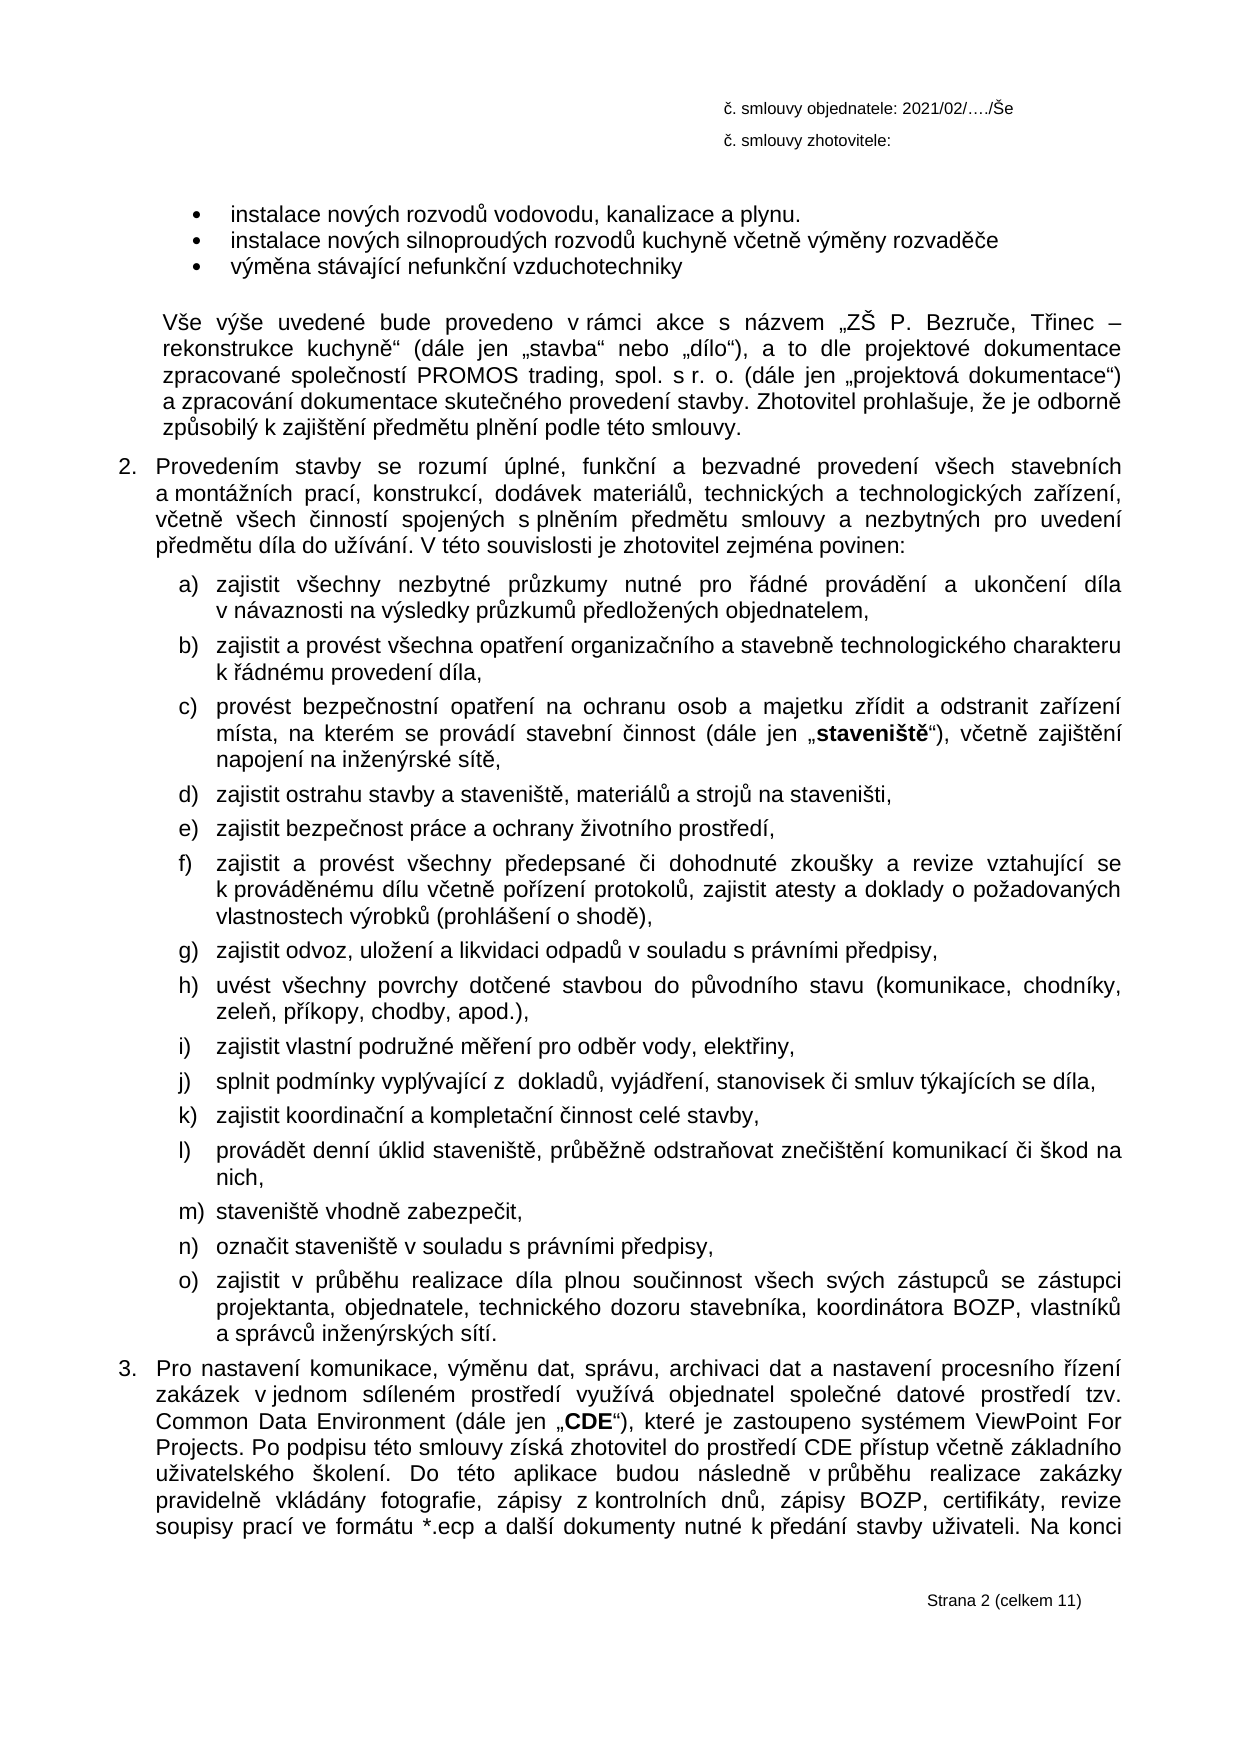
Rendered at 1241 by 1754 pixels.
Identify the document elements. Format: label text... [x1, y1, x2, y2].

subtitle Vše výše uvedené bude provedeno v rámci akce s názvem „ZŠ P. Bezruče, Třinec – rekonstrukce kuchyně“ (dále jen „stavba“ nebo „dílo“), a to dle projektové dokumentace zpracované společností PROMOS trading, spol. s r. o. (dále jen „projektová dokumentace“) a zpracování dokumentace skutečného provedení stavby. Zhotovitel prohlašuje, že je odborně způsobilý k zajištění předmětu plnění podle této smlouvy. [162, 309, 1122, 441]
list zajistit a provést všechna opatření organizačního a stavebně technologického charakteru k řádnému provedení díla, [178, 632, 1122, 685]
list označit staveniště v souladu s právními předpisy, [178, 1233, 1122, 1259]
list zajistit vlastní podružné měření pro odběr vody, elektřiny, [178, 1033, 1122, 1059]
subtitle výměna stávající nefunkční vzduchotechniky [193, 253, 1122, 280]
list splnit podmínky vyplývající z dokladů, vyjádření, stanovisek či smluv týkajících se díla, [178, 1068, 1122, 1094]
subtitle instalace nových rozvodů vodovodu, kanalizace a plynu. [193, 201, 1122, 227]
list uvést všechny povrchy dotčené stavbou do původního stavu (komunikace, chodníky, zeleň, příkopy, chodby, apod.), [178, 972, 1122, 1025]
subtitle 2. Provedením stavby se rozumí úplné, funkční a bezvadné provedení všech stavebních a montážních prací, konstrukcí, dodávek materiálů, technických a technologických zařízení, včetně všech činností spojených s plněním předmětu smlouvy a nezbytných pro uvedení předmětu díla do užívání. V této souvislosti je zhotovitel zejména povinen: [118, 453, 1122, 558]
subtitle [118, 1355, 1122, 1539]
list zajistit ostrahu stavby a staveniště, materiálů a strojů na staveništi, [178, 781, 1122, 807]
list zajistit koordinační a kompletační činnost celé stavby, [178, 1102, 1122, 1129]
list zajistit bezpečnost práce a ochrany životního prostředí, [178, 815, 1122, 842]
list provést bezpečnostní opatření na ochranu osob a majetku zřídit a odstranit zařízení místa, na kterém se provádí stavební činnost (dále jen „staveniště“), včetně zajištění napojení na inženýrské sítě, [178, 693, 1122, 772]
list zajistit odvoz, uložení a likvidaci odpadů v souladu s právními předpisy, [178, 937, 1122, 964]
list provádět denní úklid staveniště, průběžně odstraňovat znečištění komunikací či škod na nich, [178, 1137, 1122, 1190]
list zajistit všechny nezbytné průzkumy nutné pro řádné provádění a ukončení díla v návaznosti na výsledky průzkumů předložených objednatelem, [178, 571, 1122, 624]
subtitle instalace nových silnoproudých rozvodů kuchyně včetně výměny rozvaděče [193, 227, 1122, 253]
subtitle zajistit v průběhu realizace díla plnou součinnost všech svých zástupců se zástupci projektanta, objednatele, technického dozoru stavebníka, koordinátora BOZP, vlastníků a správců inženýrských sítí. [178, 1267, 1122, 1347]
list zajistit a provést všechny předepsané či dohodnuté zkoušky a revize vztahující se k prováděnému dílu včetně pořízení protokolů, zajistit atesty a doklady o požadovaných vlastnostech výrobků (prohlášení o shodě), [178, 850, 1122, 929]
list staveniště vhodně zabezpečit, [178, 1198, 1122, 1224]
